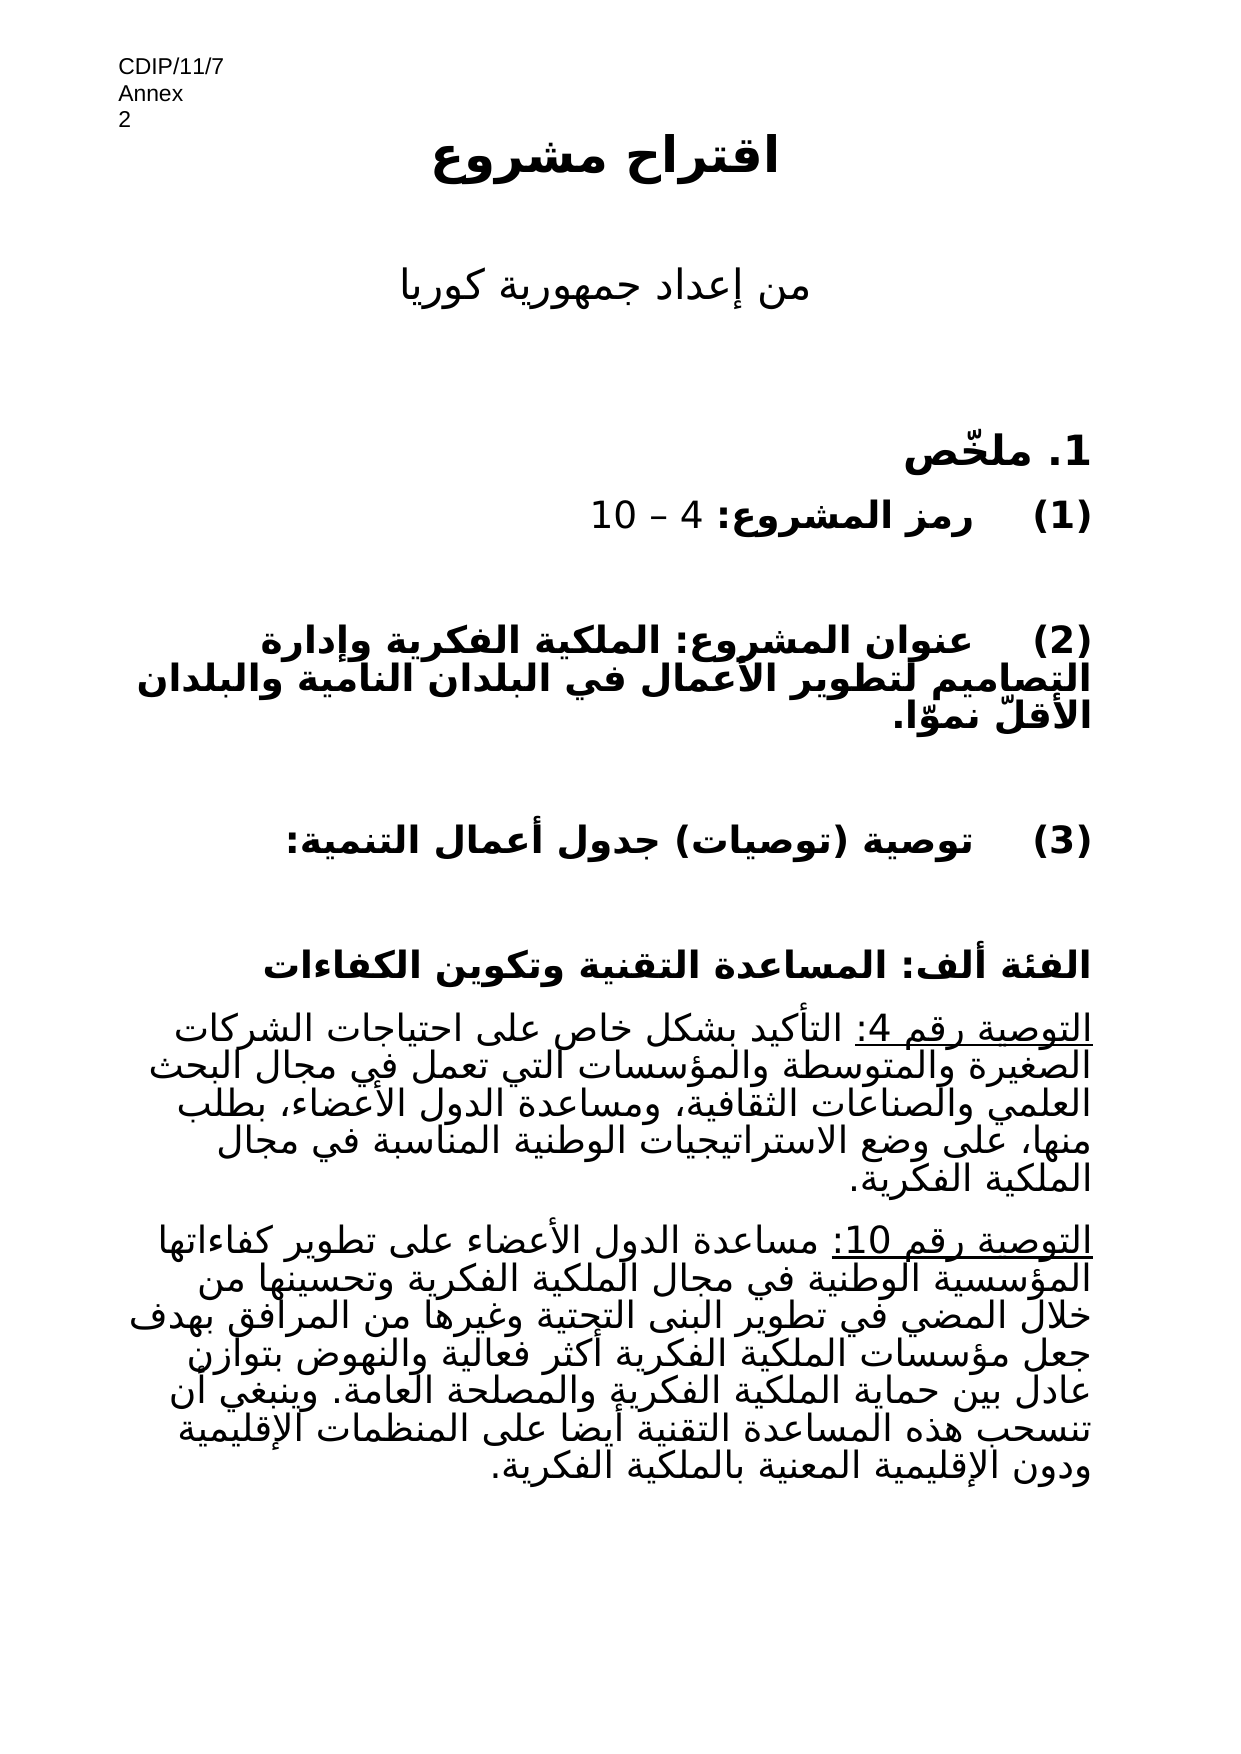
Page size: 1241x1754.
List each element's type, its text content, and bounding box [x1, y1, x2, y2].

text من إعداد جمهورية كوريا [118, 270, 477, 307]
text (3) توصية (توصيات) جدول أعمال التنمية: [118, 824, 1092, 861]
text التوصية رقم 10: مساعدة الدول الأعضاء على تطوير كفاءاتها المؤسسية الوطنية في مجال الملكية الفكرية وتحسينها من خلال المضي في تطوير البنى التحتية وغيرها من المرافق بهدف جعل مؤسسات الملكية الفكرية أكثر فعالية والنهوض بتوازن عادل بين حماية الملكية الفكرية والمصلحة العامة. وينبغي أن تنسحب هذه المساعدة التقنية أيضا على المنظمات الإقليمية ودون الإقليمية المعنية بالملكية الفكرية. [118, 1224, 1092, 1486]
text (1) رمز المشروع: 4 – 10 [118, 499, 870, 536]
text الفئة ألف: المساعدة التقنية وتكوين الكفاءات [118, 949, 1092, 986]
text (2) عنوان المشروع: الملكية الفكرية وإدارة التصاميم لتطوير الأعمال في البلدان النامية والبلدان الأقلّ نموّا. [118, 624, 1092, 736]
text اقتراح مشروع [118, 132, 1092, 182]
text من إعداد جمهورية كوريا [454, 270, 1092, 307]
text (1) رمز المشروع: 4 – 10 [790, 499, 1092, 536]
text التوصية رقم 4: التأكيد بشكل خاص على احتياجات الشركات الصغيرة والمتوسطة والمؤسسات التي تعمل في مجال البحث العلمي والصناعات الثقافية، ومساعدة الدول الأعضاء، بطلب منها، على وضع الاستراتيجيات الوطنية المناسبة في مجال الملكية الفكرية. [118, 1011, 1092, 1199]
text 1. ملخّص [118, 432, 1092, 474]
